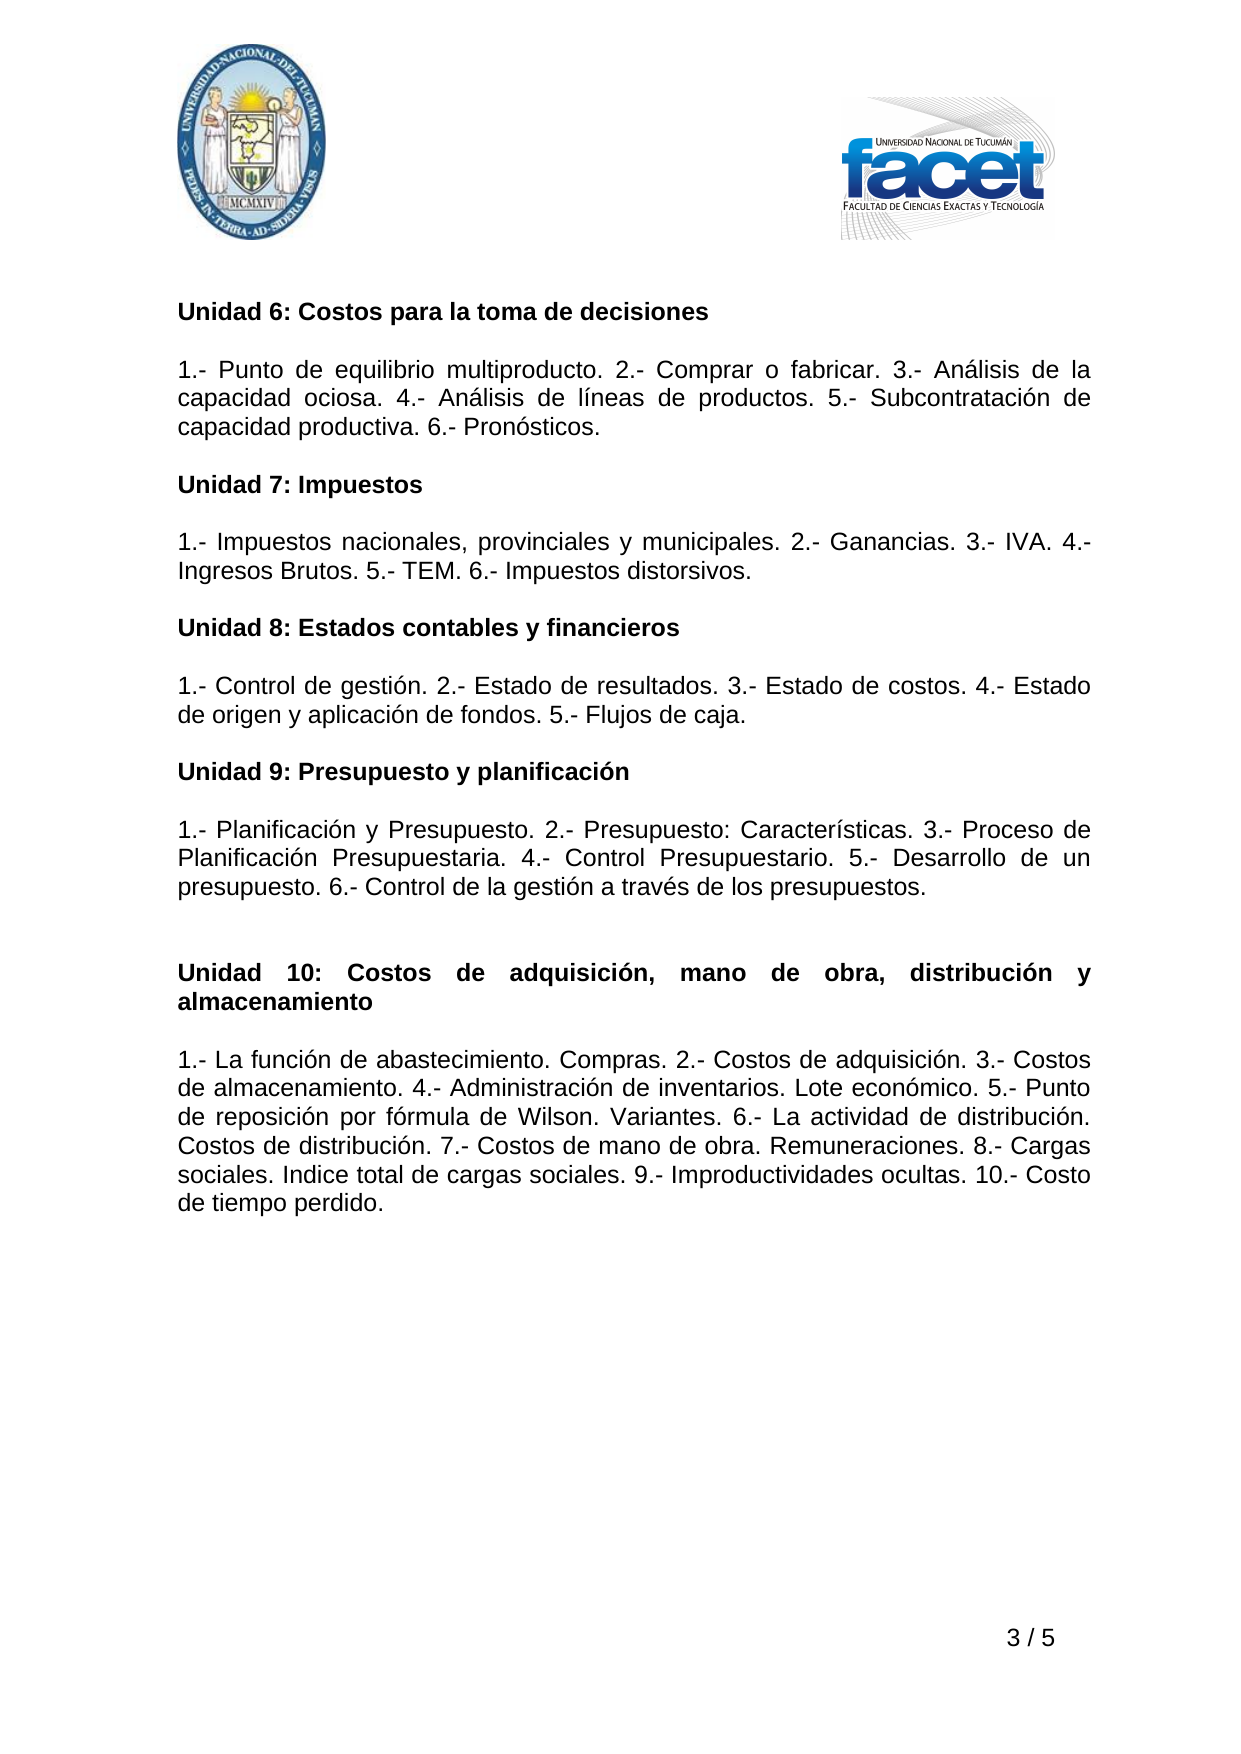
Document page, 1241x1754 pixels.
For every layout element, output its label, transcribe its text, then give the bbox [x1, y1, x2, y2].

text 1.- La función de abastecimiento. Compras. 2.- Costos de adquisición. 3.- Costos de almacenamiento. 4.- Administración de inventarios. Lote económico. 5.- Punto de reposición por fórmula de Wilson. Variantes. 6.- La actividad de distribución. Costos de distribución. 7.- Costos de mano de obra. Remuneraciones. 8.- Cargas sociales. Indice total de cargas sociales. 9.- Improductividades ocultas. 10.- Costo de tiempo perdido. [177, 1045, 1092, 1217]
subtitle Unidad 6: Costos para la toma de decisiones [177, 297, 1092, 326]
picture [841, 97, 1055, 240]
subtitle Unidad 8: Estados contables y financieros [177, 613, 1092, 642]
text 1.- Control de gestión. 2.- Estado de resultados. 3.- Estado de costos. 4.- Estado de origen y aplicación de fondos. 5.- Flujos de caja. [177, 671, 1092, 728]
text 1.- Planificación y Presupuesto. 2.- Presupuesto: Características. 3.- Proceso de Planificación Presupuestaria. 4.- Control Presupuestario. 5.- Desarrollo de un presupuesto. 6.- Control de la gestión a través de los presupuestos. [177, 815, 1092, 901]
subtitle Unidad 9: Presupuesto y planificación [177, 757, 1092, 786]
text 1.- Punto de equilibrio multiproducto. 2.- Comprar o fabricar. 3.- Análisis de la capacidad ociosa. 4.- Análisis de líneas de productos. 5.- Subcontratación de capacidad productiva. 6.- Pronósticos. [177, 355, 1092, 441]
text 1.- Impuestos nacionales, provinciales y municipales. 2.- Ganancias. 3.- IVA. 4.- Ingresos Brutos. 5.- TEM. 6.- Impuestos distorsivos. [177, 527, 1092, 585]
subtitle Unidad 7: Impuestos [177, 470, 1092, 498]
picture [177, 44, 326, 240]
subtitle Unidad 10: Costos de adquisición, mano de obra, distribución y almacenamiento [177, 958, 1092, 1016]
